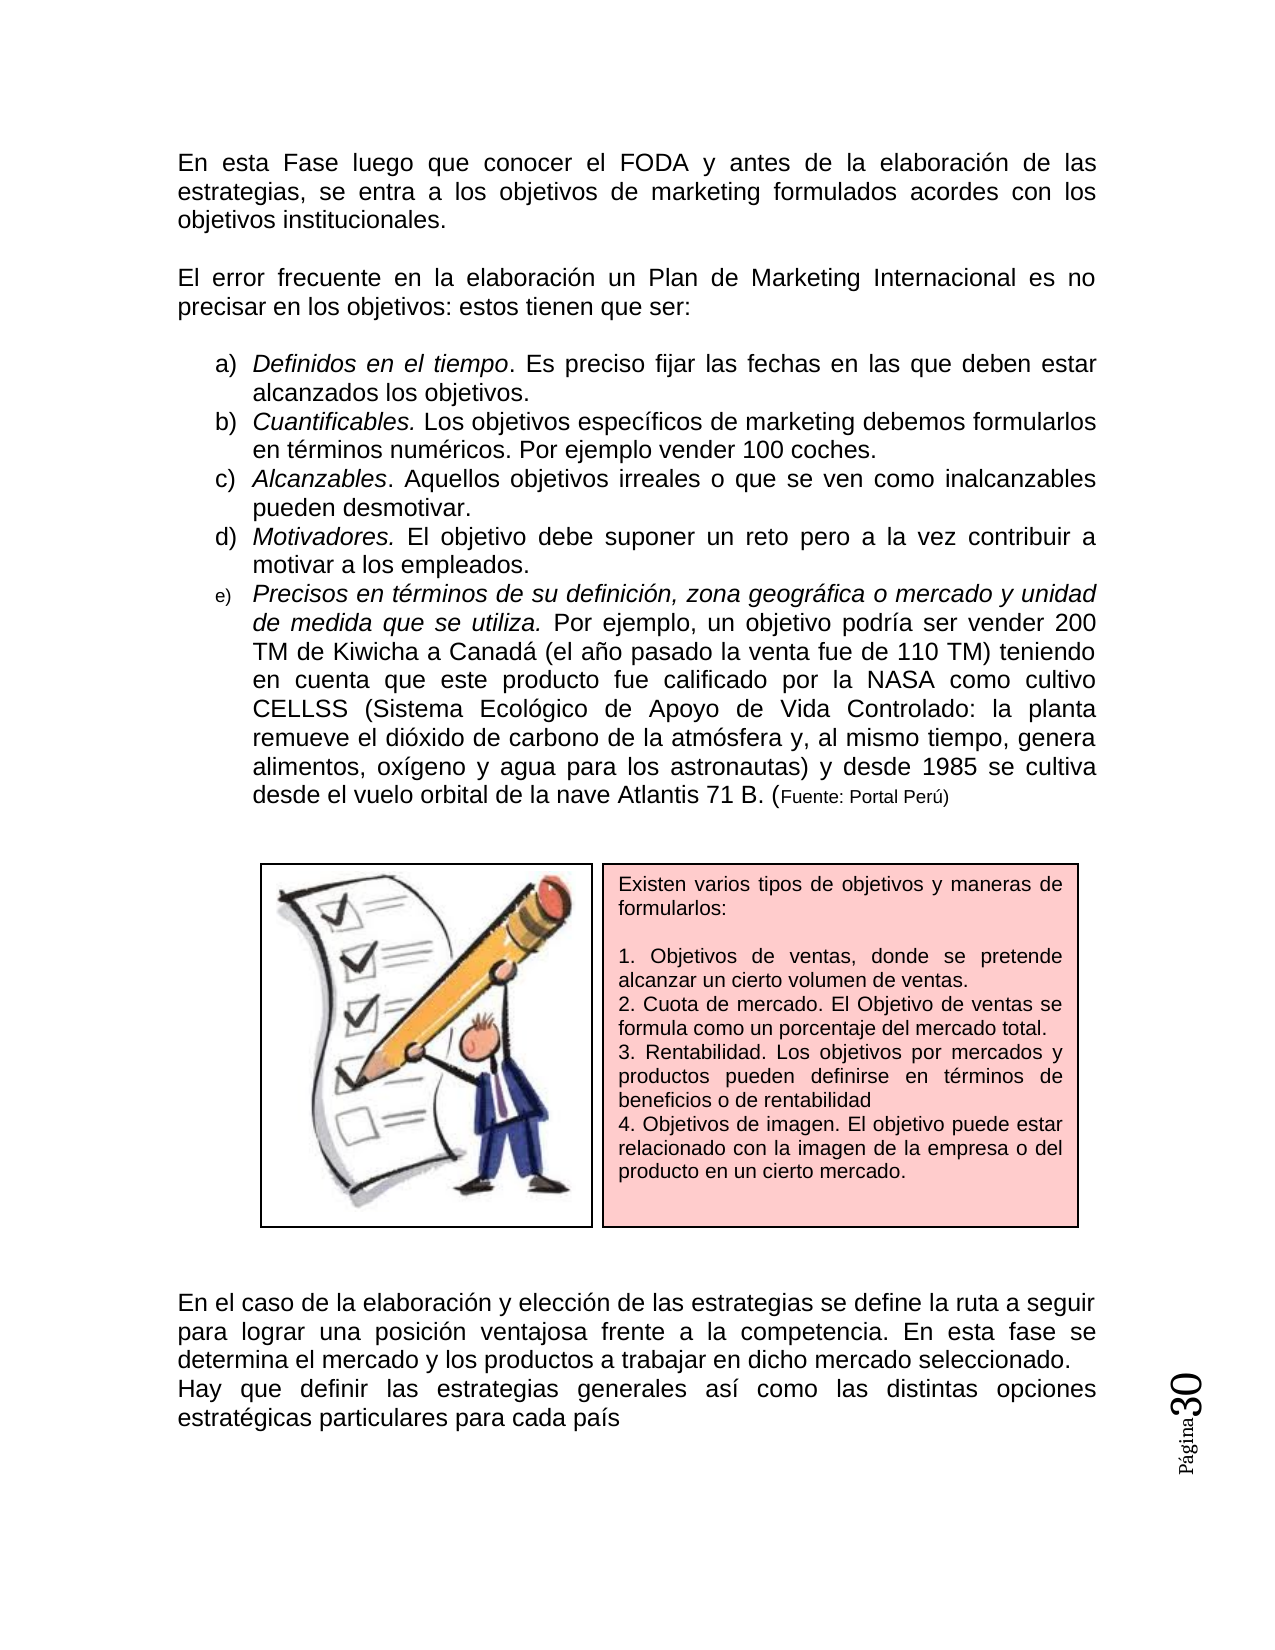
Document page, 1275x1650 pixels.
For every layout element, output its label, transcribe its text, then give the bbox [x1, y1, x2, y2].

text En el caso de la elaboración y elección de las estrategias se define la ruta a seguir para lograr una posición ventajosa frente a la competencia. En esta fase se determina el mercado y los productos a trabajar en dicho mercado seleccionado. [177, 1288, 1098, 1374]
list Cuantificables. Los objetivos específicos de marketing debemos formularlos en términos numéricos. Por ejemplo vender 100 coches. [215, 406, 1098, 464]
list Alcanzables. Aquellos objetivos irreales o que se ven como inalcanzables pueden desmotivar. [215, 464, 1098, 521]
text El error frecuente en la elaboración un Plan de Marketing Internacional es no precisar en los objetivos: estos tienen que ser: [177, 263, 1098, 320]
list Motivadores. El objetivo debe suponer un reto pero a la vez contribuir a motivar a los empleados. [215, 521, 1098, 579]
text En esta Fase luego que conocer el FODA y antes de la elaboración de las estrategias, se entra a los objetivos de marketing formulados acordes con los objetivos institucionales. [177, 148, 1098, 234]
picture [276, 871, 576, 1212]
list Precisos en términos de su definición, zona geográfica o mercado y unidad de medida que se utiliza. Por ejemplo, un objetivo podría ser vender 200 TM de Kiwicha a Canadá (el año pasado la venta fue de 110 TM) teniendo en cuenta que este producto fue calificado por la NASA como cultivo CELLSS (Sistema Ecológico de Apoyo de Vida Controlado: la planta remueve el dióxido de carbono de la atmósfera y, al mismo tiempo, genera alimentos, oxígeno y agua para los astronautas) y desde 1985 se cultiva desde el vuelo orbital de la nave Atlantis 71 B. (Fuente: Portal Perú) [215, 579, 1098, 809]
list Definidos en el tiempo. Es preciso fijar las fechas en las que deben estar alcanzados los objetivos. [215, 349, 1098, 406]
text Hay que definir las estrategias generales así como las distintas opciones estratégicas particulares para cada país [177, 1374, 1098, 1431]
